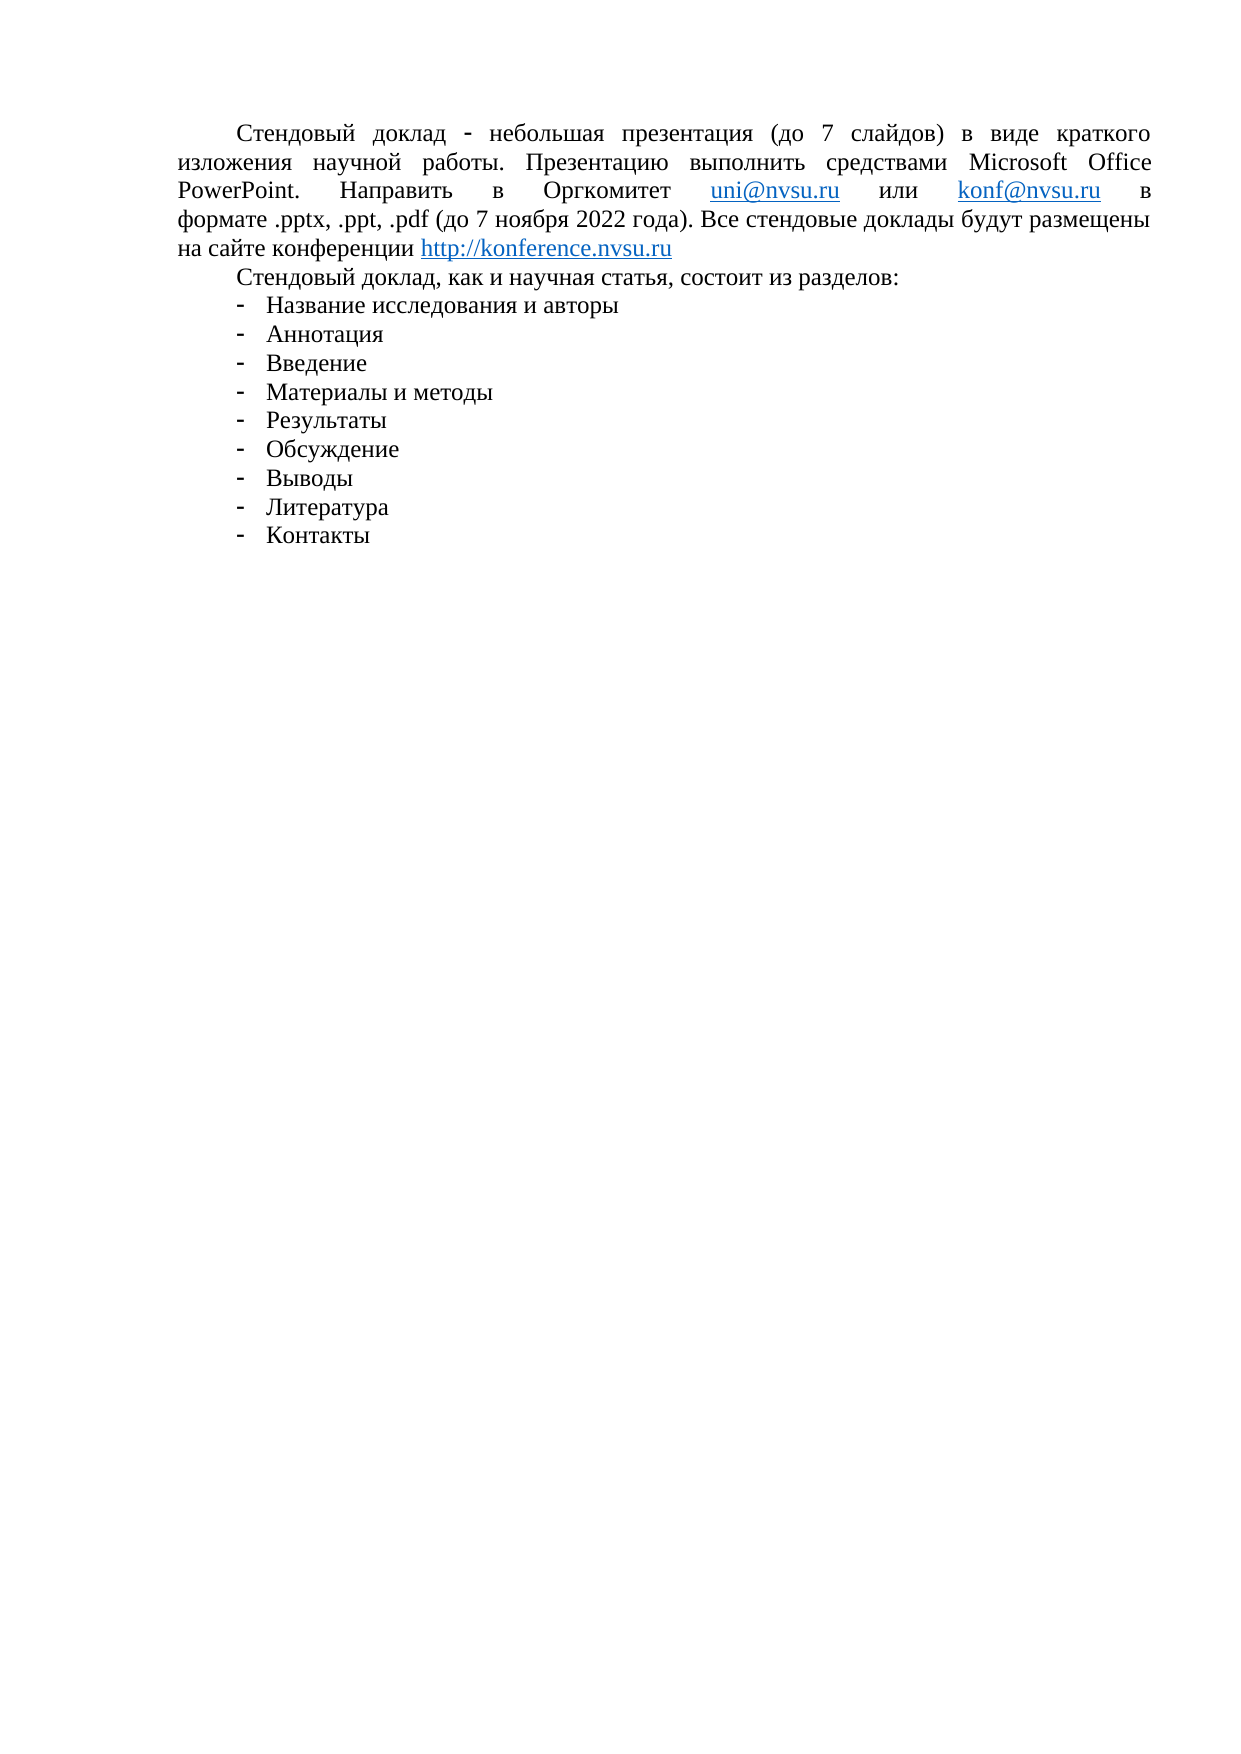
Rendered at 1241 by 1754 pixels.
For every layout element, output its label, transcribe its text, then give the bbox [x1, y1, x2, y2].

list Название исследования и авторы [177, 291, 1152, 319]
list Результаты [177, 406, 1152, 434]
list Выводы [177, 463, 1152, 492]
list Введение [177, 348, 1152, 377]
list Обсуждение [177, 434, 1152, 463]
text Стендовый доклад небольшая презентация (до 7 слайдов) в виде краткого изложения научной работы. Презентацию выполнить средствами Microsoft Office PowerPoint. Направить в Оргкомитет uni@nvsu.ru или konf@nvsu.ru в формате .pptx, .ppt, .pdf (до 7 ноября 2022 года). Все стендовые доклады будут размещены на сайте конференции http://konference.nvsu.ru [177, 118, 1152, 262]
list Материалы и методы [177, 377, 1152, 406]
list Литература [177, 492, 1152, 521]
list Аннотация [177, 319, 1152, 348]
text Стендовый доклад, как и научная статья, состоит из разделов: [177, 262, 1152, 291]
list Контакты [177, 521, 1152, 549]
